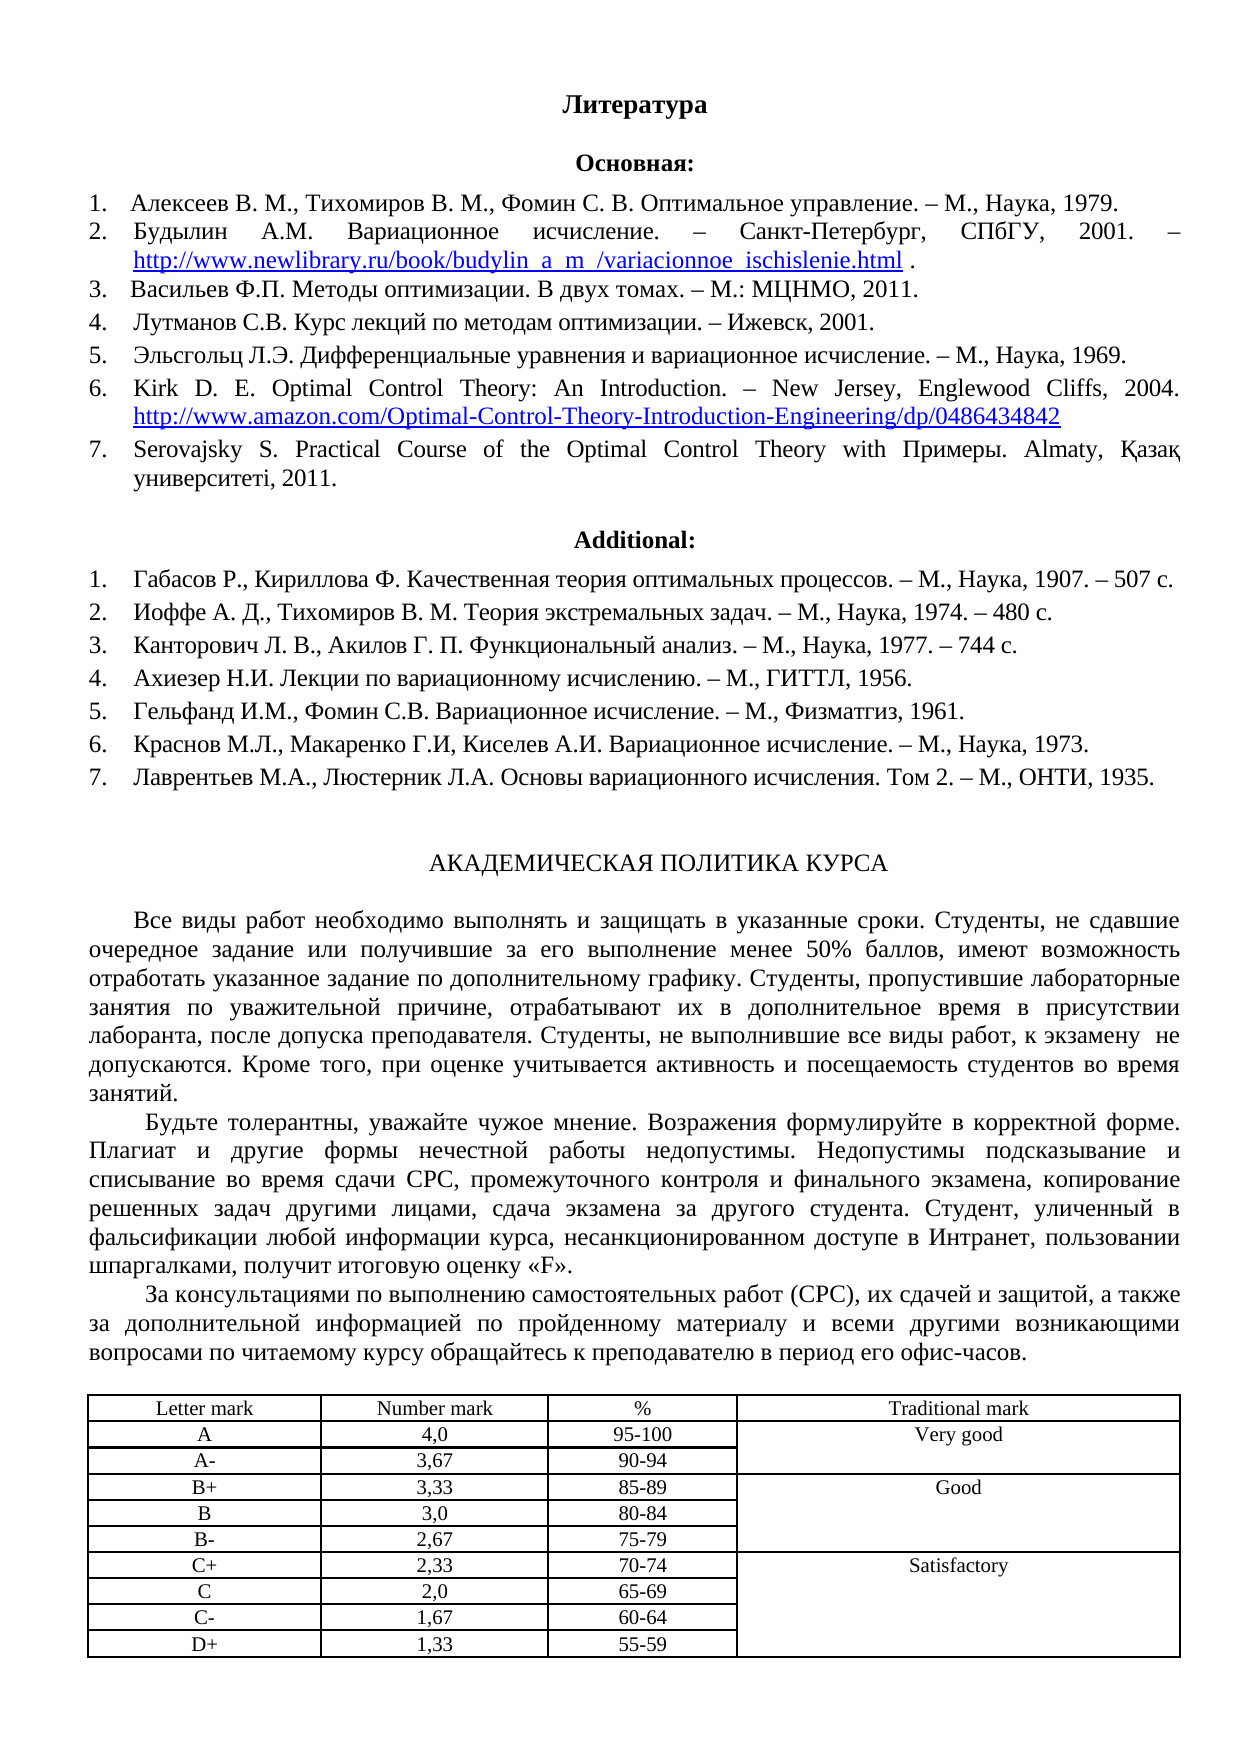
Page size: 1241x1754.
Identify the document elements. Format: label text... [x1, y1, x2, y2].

table_cell 75-79 [549, 1527, 736, 1551]
text будьте толерантны, уважайте чужое мнение. Возражения формулируйте в корректной форме. Плагиат и другие формы нечестной работы недопустимы. Недопустимы подсказывание и списывание во время сдачи СРС, промежуточного контроля и финального экзамена, копирование решенных задач другими лицами, сдача экзамена за другого студента. Студент, уличенный в фальсификации любой информации курса, несанкционированном доступе в Интранет, пользовании шпаргалками, получит итоговую оценку «F». [89, 1107, 1181, 1279]
table_cell 90-94 [549, 1449, 736, 1472]
table_cell 4,0 [322, 1422, 547, 1446]
table_cell 2,0 [322, 1579, 547, 1603]
text Additional: [89, 525, 1181, 554]
list Kirk D. E. Optimal Control Theory: An Introduction. – New Jersey, Englewood Cliffs, 2004. http://www.amazon.com/Optimal-Control-Theory-Introduction-Engineering/dp/0486434842 [89, 373, 1181, 430]
table_cell 65-69 [549, 1579, 736, 1603]
list Эльсгольц Л.Э. Дифференциальные уравнения и вариационное исчисление. – М., Наука, 1969. [89, 340, 1181, 368]
list Гельфанд И.М., Фомин С.В. Вариационное исчисление. – М., Физматгиз, 1961. [89, 696, 1181, 724]
text Литература [89, 89, 1181, 120]
list Serovajsky S. Practical Course of the Optimal Control Theory with Примеры. Almaty, Қазақ университеті, 2011. [89, 434, 1181, 492]
text Основная: [89, 148, 1181, 177]
list Лаврентьев М.А., Люстерник Л.А. Основы вариационного исчисления. Том 2. – М., ОНТИ, 1935. [89, 762, 1181, 790]
table_cell Good [738, 1475, 1179, 1551]
table_cell 3,67 [322, 1449, 547, 1472]
table_cell В- [89, 1527, 320, 1551]
table_cell 55-59 [549, 1631, 736, 1656]
table_cell 60-64 [549, 1605, 736, 1629]
text За консультациями по выполнению самостоятельных работ (СРС), их сдачей и защитой, а также за дополнительной информацией по пройденному материалу и всеми другими возникающими вопросами по читаемому курсу обращайтесь к преподавателю в период его офис-часов. [89, 1279, 1181, 1365]
table_cell 70-74 [549, 1553, 736, 1577]
list Ахиезер Н.И. Лекции по вариационному исчислению. – М., ГИТТЛ, 1956. [89, 663, 1181, 692]
table_cell 3,0 [322, 1501, 547, 1525]
table_cell 1,67 [322, 1605, 547, 1629]
table_cell 85-89 [549, 1475, 736, 1499]
list Будылин А.М. Вариационное исчисление. – Санкт-Петербург, СПбГУ, 2001. – http://www.newlibrary.ru/book/budylin_a_m_/variacionnoe_ischislenie.html . [89, 216, 1181, 274]
table_cell 2,33 [322, 1553, 547, 1577]
table_cell 2,67 [322, 1527, 547, 1551]
list Алексеев В. М., Тихомиров В. М., Фомин С. В. Оптимальное управление. – М., Наука, 1979. [89, 188, 1181, 216]
table_cell С+ [89, 1553, 320, 1577]
text Все виды работ необходимо выполнять и защищать в указанные сроки. Студенты, не сдавшие очередное задание или получившие за его выполнение менее 50% баллов, имеют возможность отработать указанное задание по дополнительному графику. Студенты, пропустившие лабораторные занятия по уважительной причине, отрабатывают их в дополнительное время в присутствии лаборанта, после допуска преподавателя. Студенты, не выполнившие все виды работ, к экзамену не допускаются. Кроме того, при оценке учитывается активность и посещаемость студентов во время занятий. [89, 905, 1181, 1107]
table_cell В [89, 1501, 320, 1525]
text АКАДЕМИЧЕСКАЯ Политика курса [89, 848, 1181, 877]
table_header Letter mark [89, 1396, 320, 1420]
table_cell А- [89, 1449, 320, 1472]
table_cell С- [89, 1605, 320, 1629]
list Иоффе А. Д., Тихомиров В. М. Теория экстремальных задач. – М., Наука, 1974. – 480 с. [89, 597, 1181, 626]
table_cell 80-84 [549, 1501, 736, 1525]
table_cell А [89, 1422, 320, 1446]
table_cell Very good [738, 1422, 1179, 1472]
table_cell В+ [89, 1475, 320, 1499]
table_cell D+ [89, 1631, 320, 1656]
table_cell 95-100 [549, 1422, 736, 1446]
list Габасов Р., Кириллова Ф. Качественная теория оптимальных процессов. – М., Наука, 1907. – 507 с. [89, 564, 1181, 593]
table_header Traditional mark [738, 1396, 1179, 1420]
list Краснов М.Л., Макаренко Г.И, Киселев А.И. Вариационное исчисление. – М., Наука, 1973. [89, 729, 1181, 757]
list Васильев Ф.П. Методы оптимизации. В двух томах. – М.: МЦНМО, 2011. [89, 274, 1181, 303]
table_header % [549, 1396, 736, 1420]
list Канторович Л. В., Акилов Г. П. Функциональный анализ. – М., Наука, 1977. – 744 с. [89, 630, 1181, 659]
list Лутманов С.В. Курс лекций по методам оптимизации. – Ижевск, 2001. [89, 307, 1181, 336]
table_cell С [89, 1579, 320, 1603]
table_cell Satisfactory [738, 1553, 1179, 1656]
table_cell 1,33 [322, 1631, 547, 1656]
table_header Number mark [322, 1396, 547, 1420]
table_cell 3,33 [322, 1475, 547, 1499]
